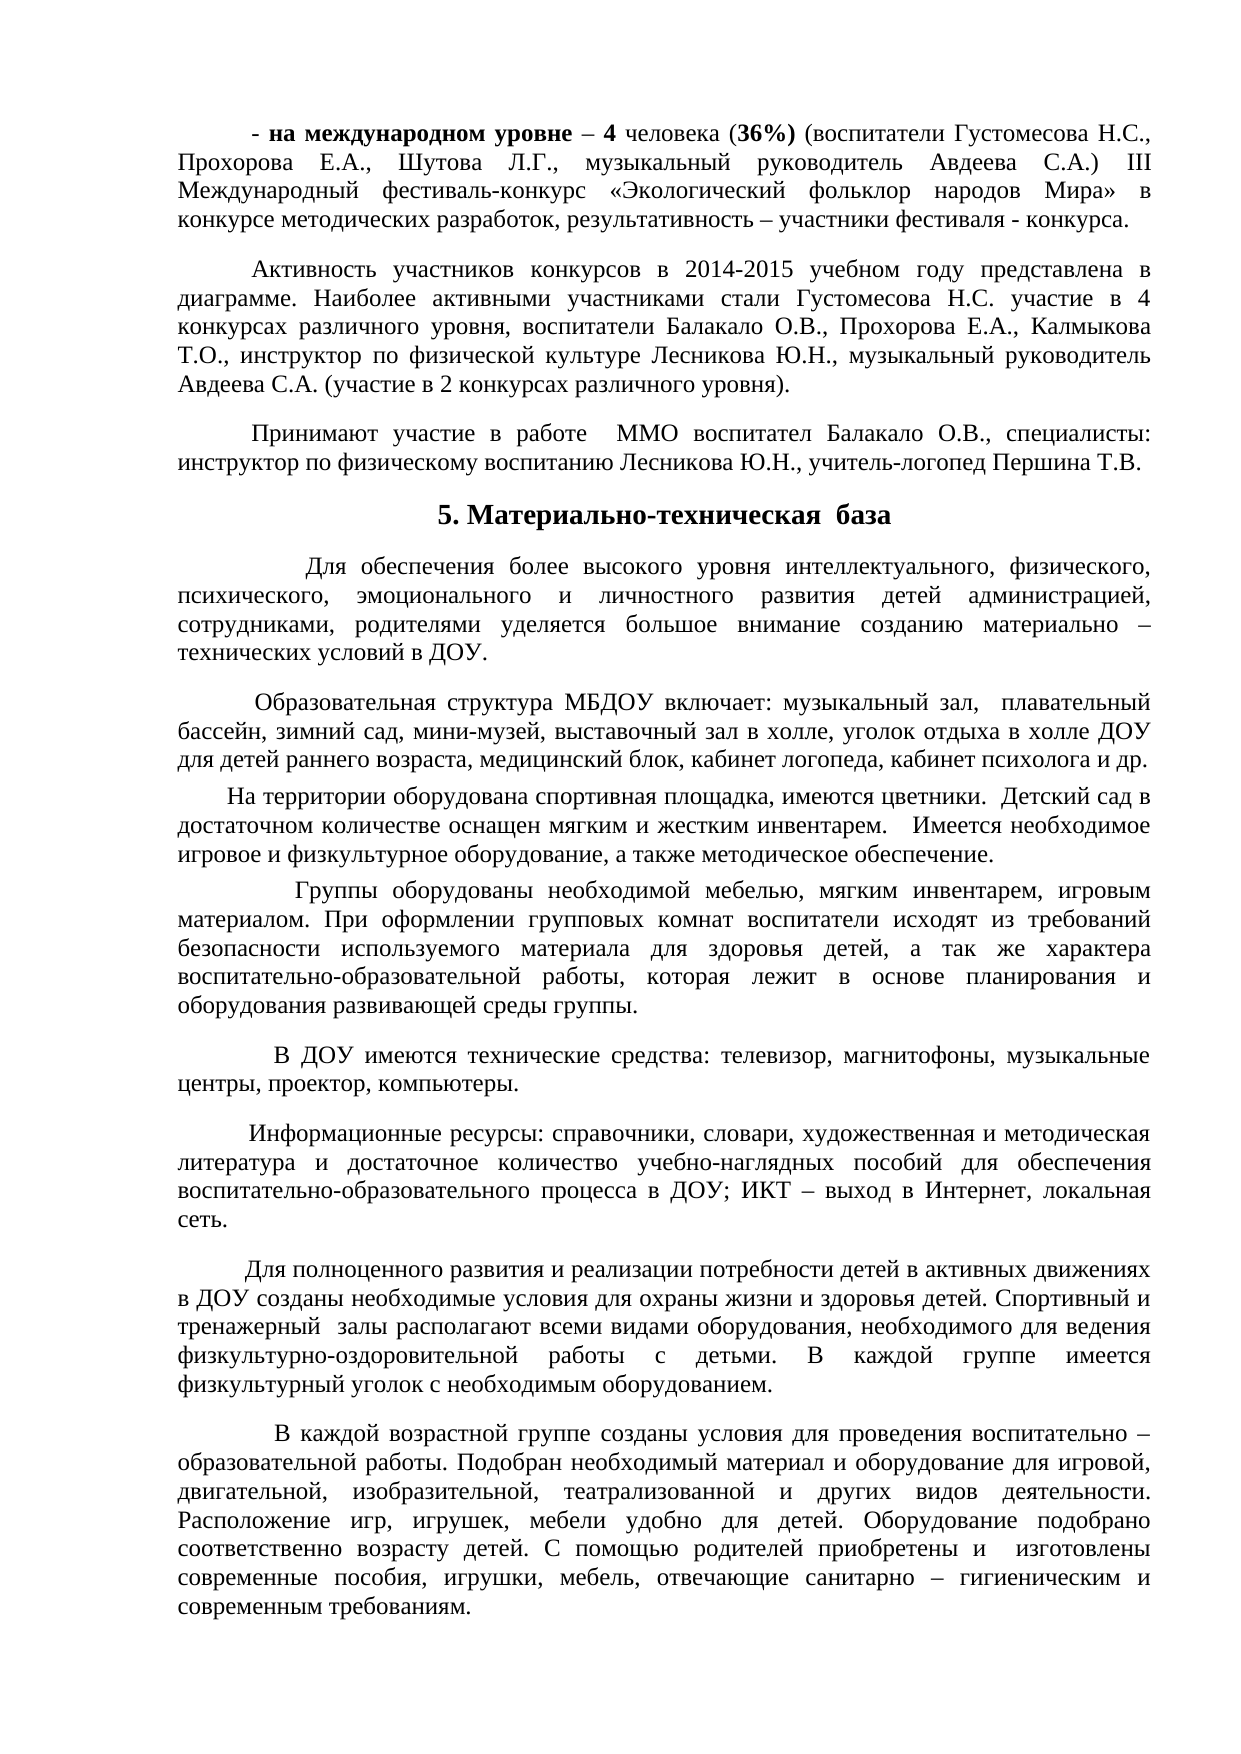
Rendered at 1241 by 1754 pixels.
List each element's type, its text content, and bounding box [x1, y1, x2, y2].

text Активность участников конкурсов в 2014-2015 учебном году представлена в диаграмме. Наиболее активными участниками стали Густомесова Н.С. участие в 4 конкурсах различного уровня, воспитатели Балакало О.В., Прохорова Е.А., Калмыкова Т.О., инструктор по физической культуре Лесникова Ю.Н., музыкальный руководитель Авдеева С.А. (участие в 2 конкурсах различного уровня). [177, 254, 1152, 398]
text - на международном уровне – 4 человека (36%) (воспитатели Густомесова Н.С., Прохорова Е.А., Шутова Л.Г., музыкальный руководитель Авдеева С.А.) III Международный фестиваль-конкурс «Экологический фольклор народов Мира» в конкурсе методических разработок, результативность – участники фестиваля - конкурса. [177, 118, 1152, 233]
text В каждой возрастной группе созданы условия для проведения воспитательно – образовательной работы. Подобран необходимый материал и оборудование для игровой, двигательной, изобразительной, театрализованной и других видов деятельности. Расположение игр, игрушек, мебели удобно для детей. Оборудование подобрано соответственно возрасту детей. С помощью родителей приобретены и изготовлены современные пособия, игрушки, мебель, отвечающие санитарно – гигиеническим и современным требованиям. [177, 1418, 1152, 1620]
text Группы оборудованы необходимой мебелью, мягким инвентарем, игровым материалом. При оформлении групповых комнат воспитатели исходят из требований безопасности используемого материала для здоровья детей, а так же характера воспитательно-образовательной работы, которая лежит в основе планирования и оборудования развивающей среды группы. [177, 875, 1152, 1019]
text Принимают участие в работе ММО воспитател Балакало О.В., специалисты: инструктор по физическому воспитанию Лесникова Ю.Н., учитель-логопед Першина Т.В. [177, 418, 1152, 476]
text Для обеспечения более высокого уровня интеллектуального, физического, психического, эмоционального и личностного развития детей администрацией, сотрудниками, родителями уделяется большое внимание созданию материально – технических условий в ДОУ. [177, 551, 1152, 666]
text Информационные ресурсы: справочники, словари, художественная и методическая литература и достаточное количество учебно-наглядных пособий для обеспечения воспитательно-образовательного процесса в ДОУ; ИКТ – выход в Интернет, локальная сеть. [177, 1118, 1152, 1233]
text Образовательная структура МБДОУ включает: музыкальный зал, плавательный бассейн, зимний сад, мини-музей, выставочный зал в холле, уголок отдыха в холле ДОУ для детей раннего возраста, медицинский блок, кабинет логопеда, кабинет психолога и др. [177, 687, 1152, 773]
text На территории оборудована спортивная площадка, имеются цветники. Детский сад в достаточном количестве оснащен мягким и жестким инвентарем. Имеется необходимое игровое и физкультурное оборудование, а также методическое обеспечение. [177, 781, 1152, 867]
text В ДОУ имеются технические средства: телевизор, магнитофоны, музыкальные центры, проектор, компьютеры. [177, 1040, 1152, 1097]
text 5. Материально-техническая база [177, 497, 1152, 530]
text Для полноценного развития и реализации потребности детей в активных движениях в ДОУ созданы необходимые условия для охраны жизни и здоровья детей. Спортивный и тренажерный залы располагают всеми видами оборудования, необходимого для ведения физкультурно-оздоровительной работы с детьми. В каждой группе имеется физкультурный уголок с необходимым оборудованием. [177, 1254, 1152, 1398]
